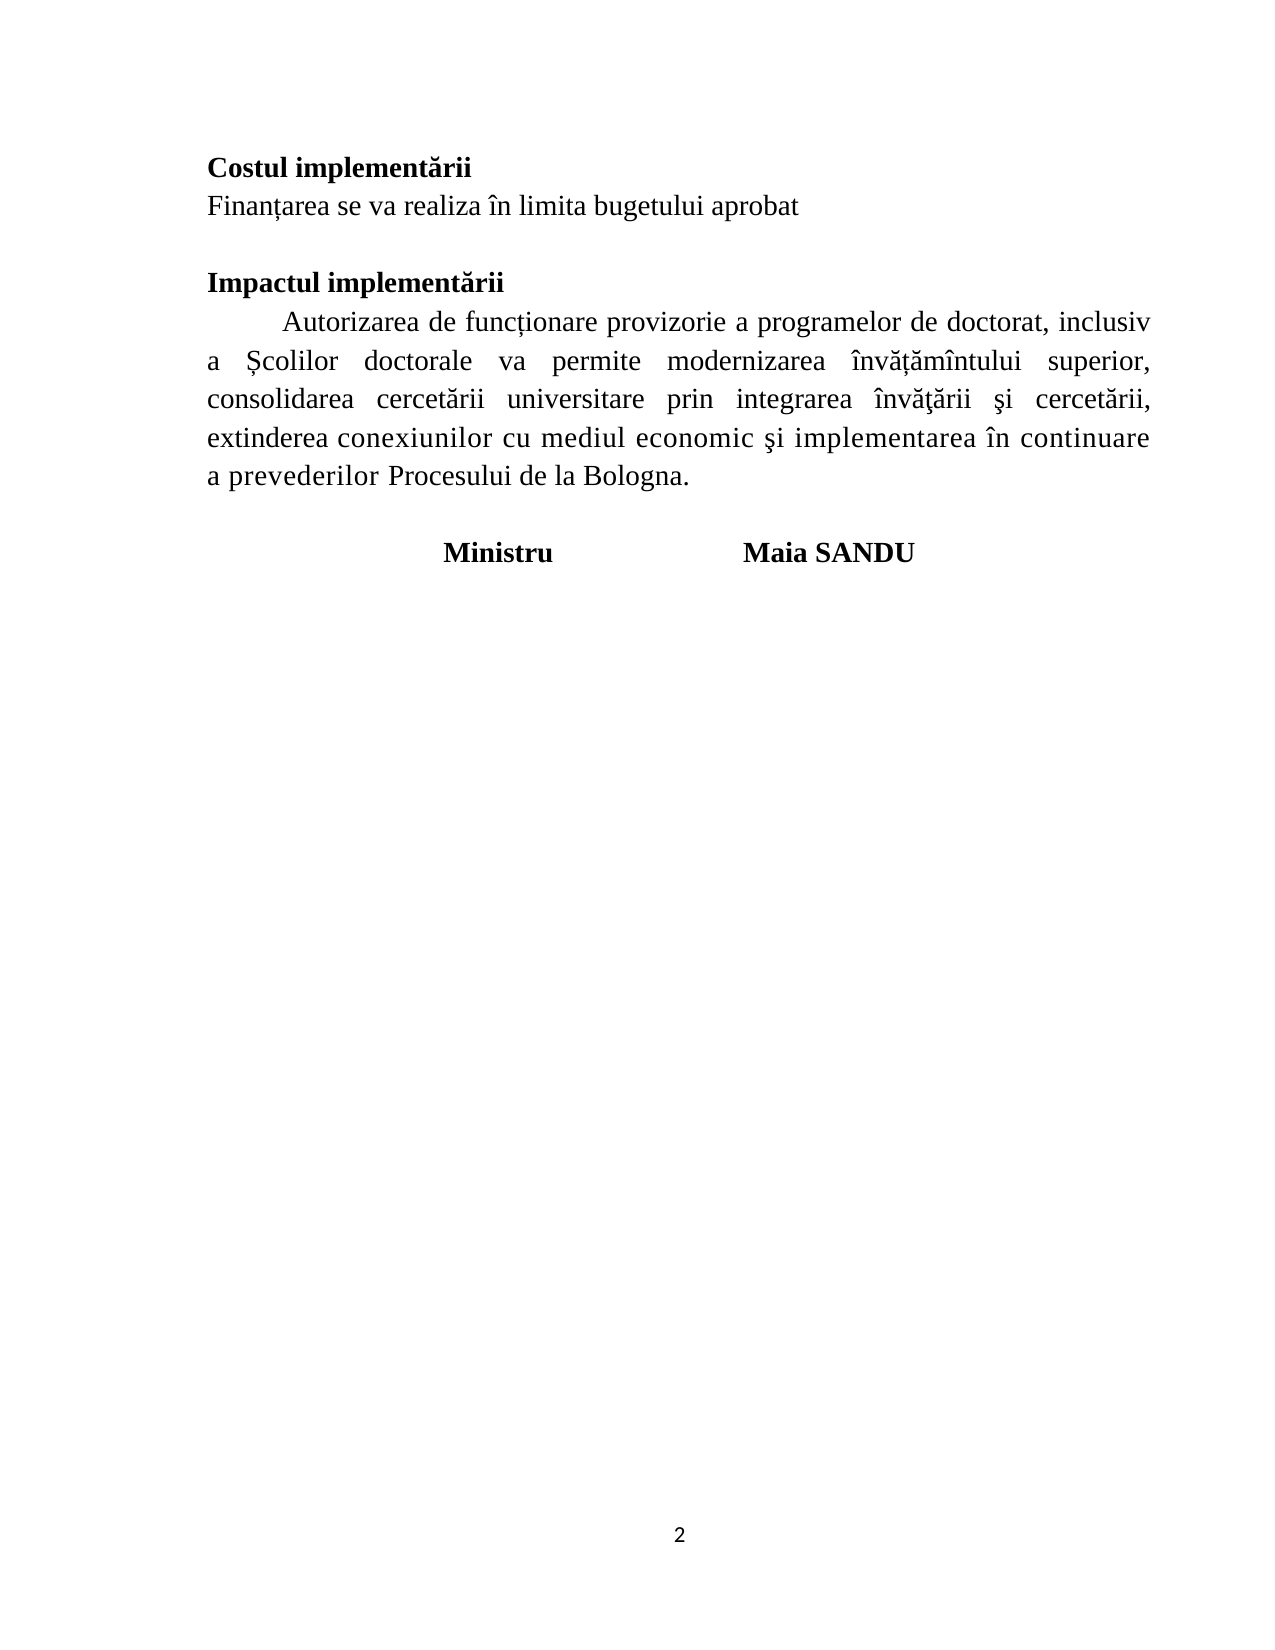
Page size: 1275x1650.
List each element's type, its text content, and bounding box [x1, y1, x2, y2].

text Ministru Maia SANDU [207, 535, 1152, 569]
text Impactul implementării [207, 266, 1152, 299]
text Finanțarea se va realiza în limita bugetului aprobat [207, 188, 1152, 222]
text Costul implementării [207, 150, 1152, 183]
text Autorizarea de funcționare provizorie a programelor de doctorat, inclusiv a Școlilor doctorale va permite modernizarea învățămîntului superior, consolidarea cercetării universitare prin integrarea învăţării şi cercetării, extinderea conexiunilor cu mediul economic şi implementarea în continuare a prevederilor Procesului de la Bologna. [207, 304, 1152, 492]
